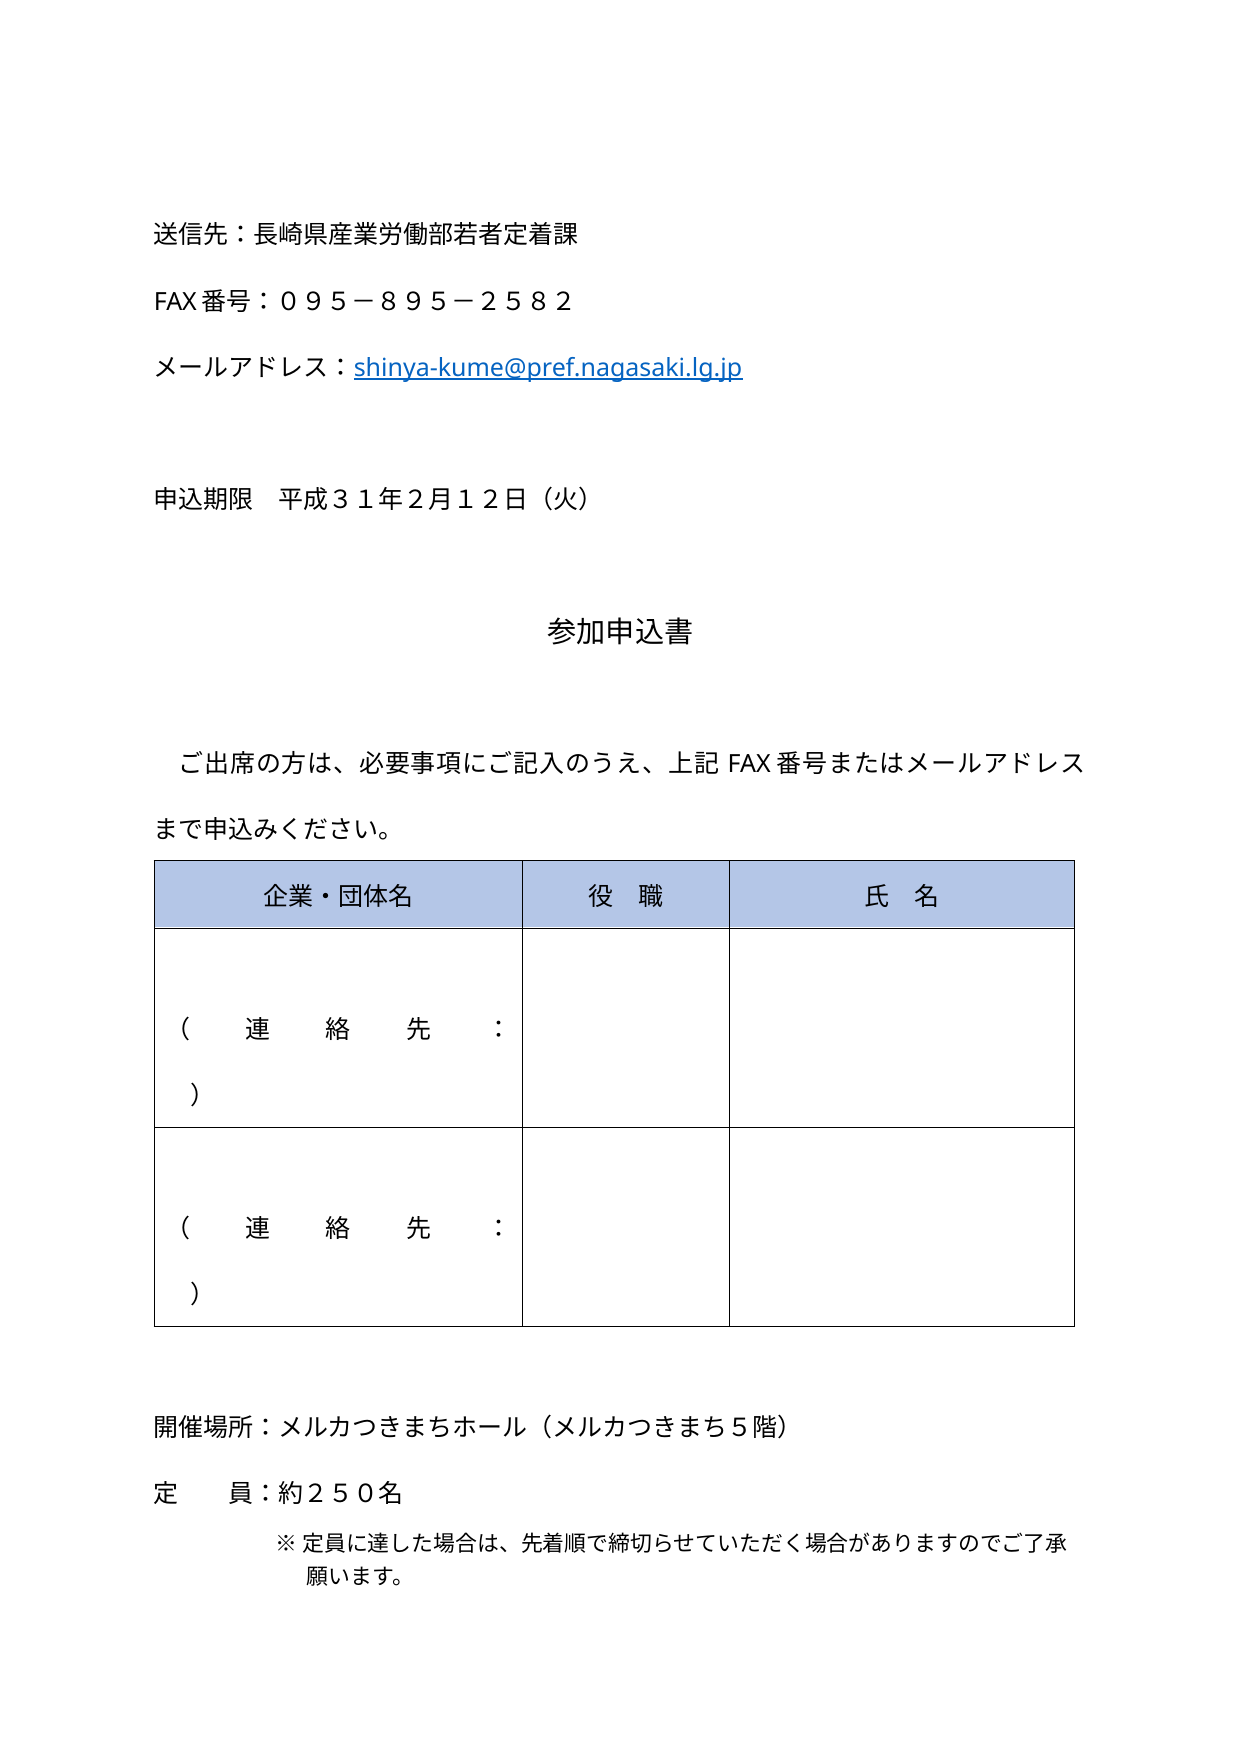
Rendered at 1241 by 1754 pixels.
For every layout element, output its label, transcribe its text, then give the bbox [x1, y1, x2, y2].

text 送信先：長崎県産業労働部若者定着課 [153, 200, 1087, 266]
text ご出席の方は、必要事項にご記入のうえ、上記FAX番号またはメールアドレス まで申込みください。 [153, 728, 1087, 860]
table_cell （連絡先： ） [155, 1128, 522, 1326]
table_cell [523, 1128, 729, 1326]
text メールアドレス：shinya-kume@pref.nagasaki.lg.jp [153, 332, 1087, 398]
table_cell [730, 1128, 1074, 1326]
text ※ 定員に達した場合は、先着順で締切らせていただく場合がありますのでご了承 [153, 1525, 1087, 1558]
table_header 役 職 [523, 861, 729, 927]
text 開催場所：メルカつきまちホール（メルカつきまち５階） [153, 1393, 1087, 1459]
text 定 員：約２５０名 [153, 1459, 1087, 1525]
table_cell [523, 929, 729, 1127]
table_header 氏 名 [730, 861, 1074, 927]
table_cell （連絡先： ） [155, 929, 522, 1127]
table_cell [730, 929, 1074, 1127]
text FAX番号：０９５－８９５－２５８２ [153, 266, 1087, 332]
text 願います。 [153, 1558, 1087, 1591]
text 申込期限 平成３１年２月１２日（火） [153, 464, 1087, 530]
table_header 企業・団体名 [155, 861, 522, 927]
text 参加申込書 [153, 596, 1087, 662]
